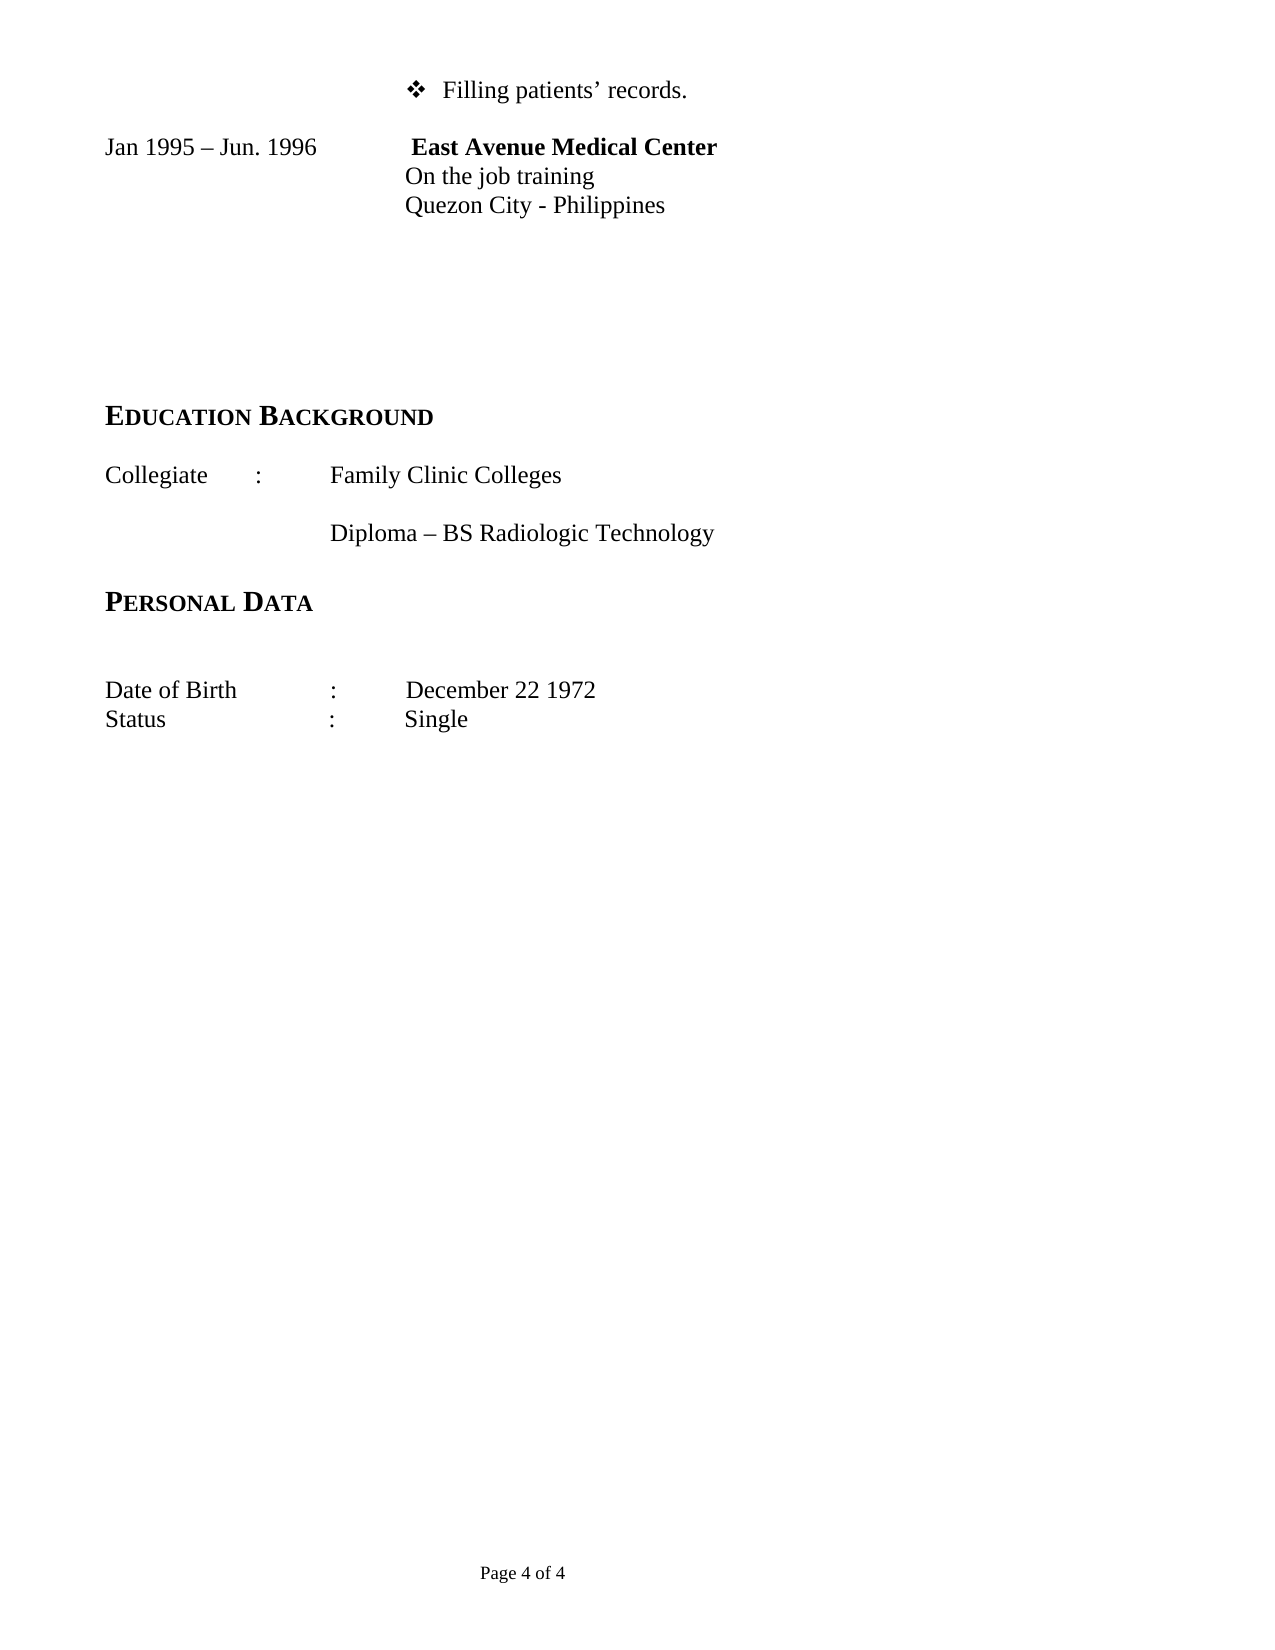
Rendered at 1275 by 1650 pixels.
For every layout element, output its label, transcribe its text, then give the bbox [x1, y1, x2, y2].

text Status : Single [105, 704, 1170, 733]
text Jan 1995 – Jun. 1996 East Avenue Medical Center [105, 132, 1170, 161]
text Quezon City - Philippines [105, 190, 1170, 219]
text On the job training [105, 161, 1170, 190]
text Date of Birth : December 22 1972 [105, 675, 1170, 704]
subtitle Personal Data [105, 584, 1170, 618]
text Diploma – BS Radiologic Technology [105, 518, 1170, 547]
list Filling patients’ records. [405, 75, 1170, 104]
subtitle Education Background [105, 398, 1170, 432]
text Collegiate : Family Clinic Colleges [105, 461, 1170, 489]
